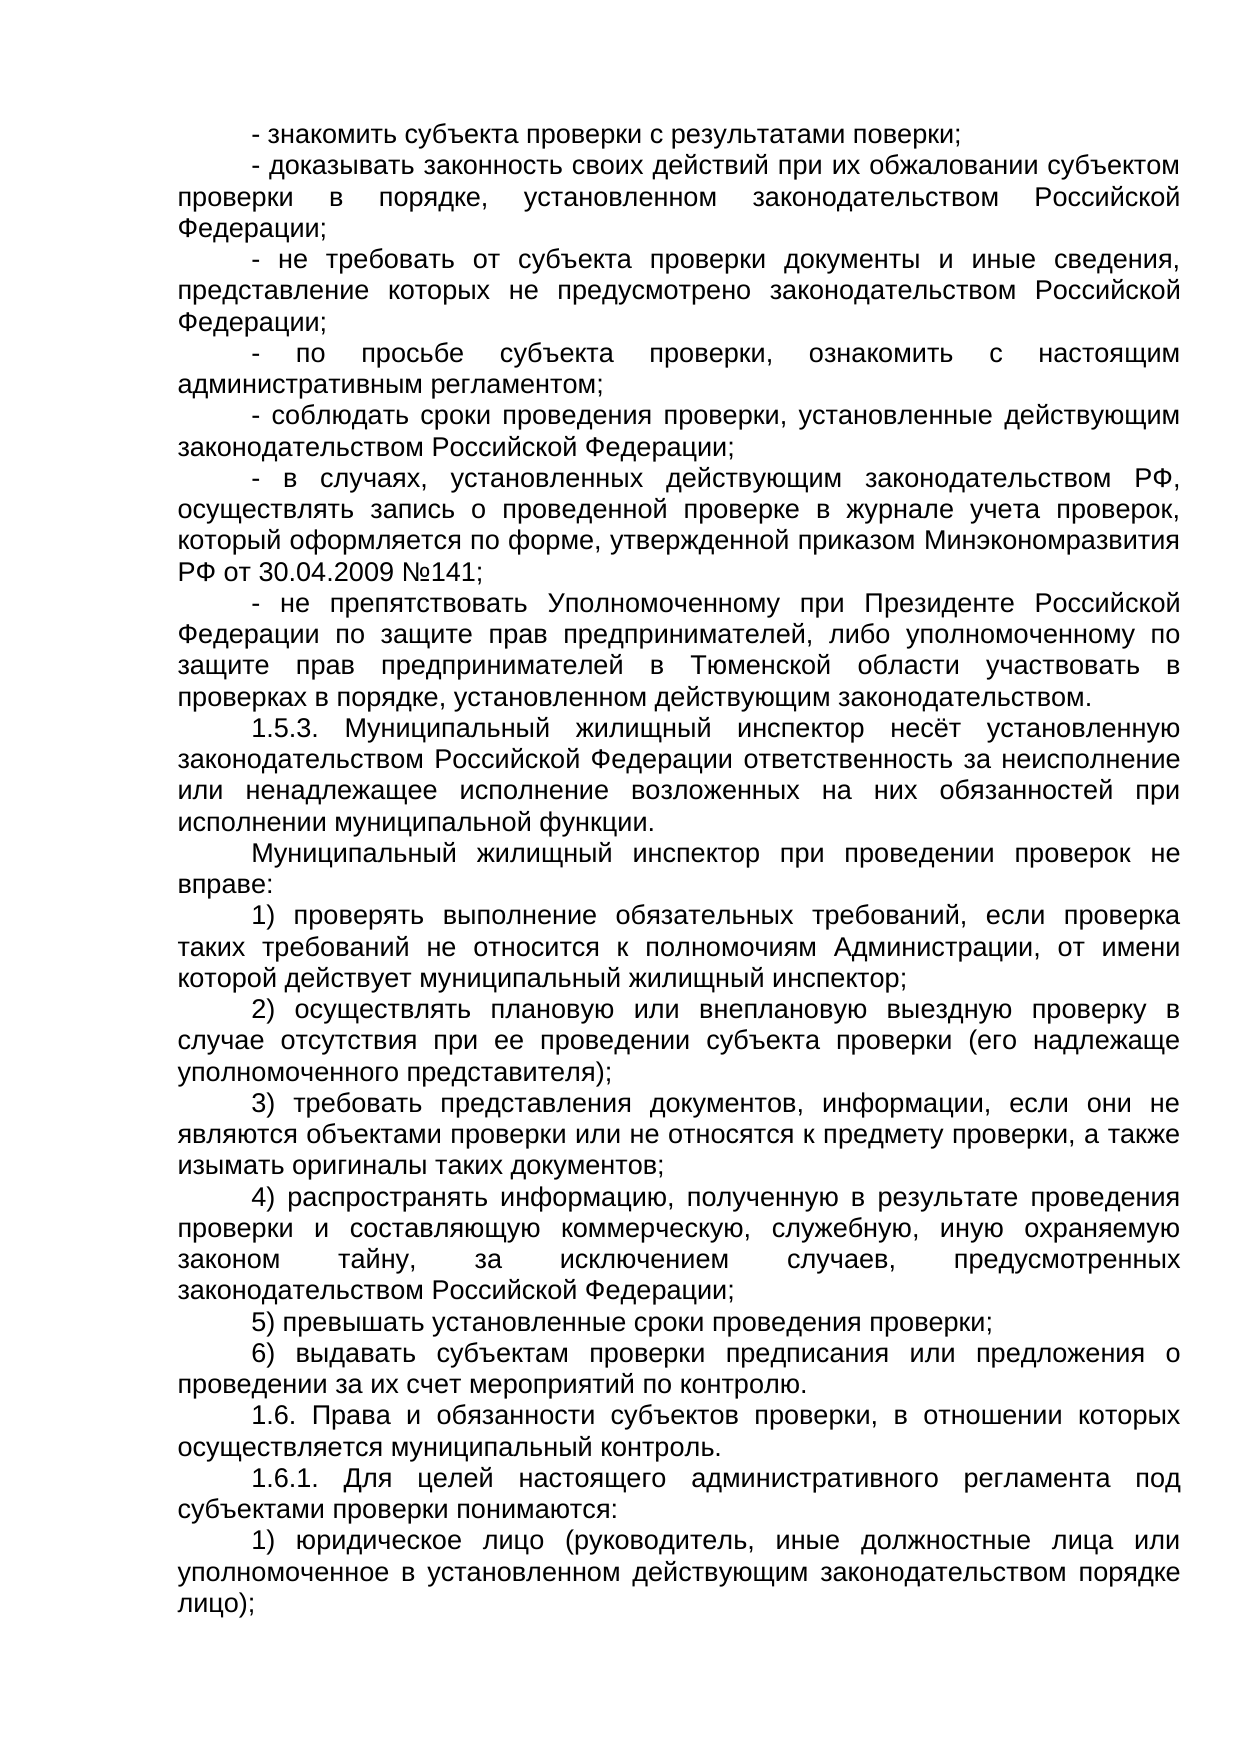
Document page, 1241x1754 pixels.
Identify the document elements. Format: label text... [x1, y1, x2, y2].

text 3) требовать представления документов, информации, если они не являются объектами проверки или не относятся к предмету проверки, а также изымать оригиналы таких документов; [177, 1087, 1181, 1181]
text 1.6.1. Для целей настоящего административного регламента под субъектами проверки понимаются: [177, 1462, 1181, 1524]
text 5) превышать установленные сроки проведения проверки; [177, 1306, 1181, 1337]
text 1) юридическое лицо (руководитель, иные должностные лица или уполномоченное в установленном действующим законодательством порядке лицо); [177, 1524, 1181, 1618]
text 1.5.3. Муниципальный жилищный инспектор несёт установленную законодательством Российской Федерации ответственность за неисполнение или ненадлежащее исполнение возложенных на них обязанностей при исполнении муниципальной функции. [177, 712, 1181, 837]
text Муниципальный жилищный инспектор при проведении проверок не вправе: [177, 837, 1181, 899]
text 4) распространять информацию, полученную в результате проведения проверки и составляющую коммерческую, служебную, иную охраняемую законом тайну, за исключением случаев, предусмотренных законодательством Российской Федерации; [177, 1181, 1181, 1306]
text - знакомить субъекта проверки с результатами поверки; [177, 118, 1181, 149]
text 1) проверять выполнение обязательных требований, если проверка таких требований не относится к полномочиям Администрации, от имени которой действует муниципальный жилищный инспектор; [177, 899, 1181, 993]
text - в случаях, установленных действующим законодательством РФ, осуществлять запись о проведенной проверке в журнале учета проверок, который оформляется по форме, утвержденной приказом Минэкономразвития РФ от 30.04.2009 №141; [177, 462, 1181, 587]
text - не препятствовать Уполномоченному при Президенте Российской Федерации по защите прав предпринимателей, либо уполномоченному по защите прав предпринимателей в Тюменской области участвовать в проверках в порядке, установленном действующим законодательством. [177, 587, 1181, 712]
text 1.6. Права и обязанности субъектов проверки, в отношении которых осуществляется муниципальный контроль. [177, 1399, 1181, 1462]
text 6) выдавать субъектам проверки предписания или предложения о проведении за их счет мероприятий по контролю. [177, 1337, 1181, 1399]
text - соблюдать сроки проведения проверки, установленные действующим законодательством Российской Федерации; [177, 399, 1181, 462]
text - доказывать законность своих действий при их обжаловании субъектом проверки в порядке, установленном законодательством Российской Федерации; [177, 149, 1181, 243]
text 2) осуществлять плановую или внеплановую выездную проверку в случае отсутствия при ее проведении субъекта проверки (его надлежаще уполномоченного представителя); [177, 993, 1181, 1087]
text - не требовать от субъекта проверки документы и иные сведения, представление которых не предусмотрено законодательством Российской Федерации; [177, 243, 1181, 337]
text - по просьбе субъекта проверки, ознакомить с настоящим административным регламентом; [177, 337, 1181, 399]
